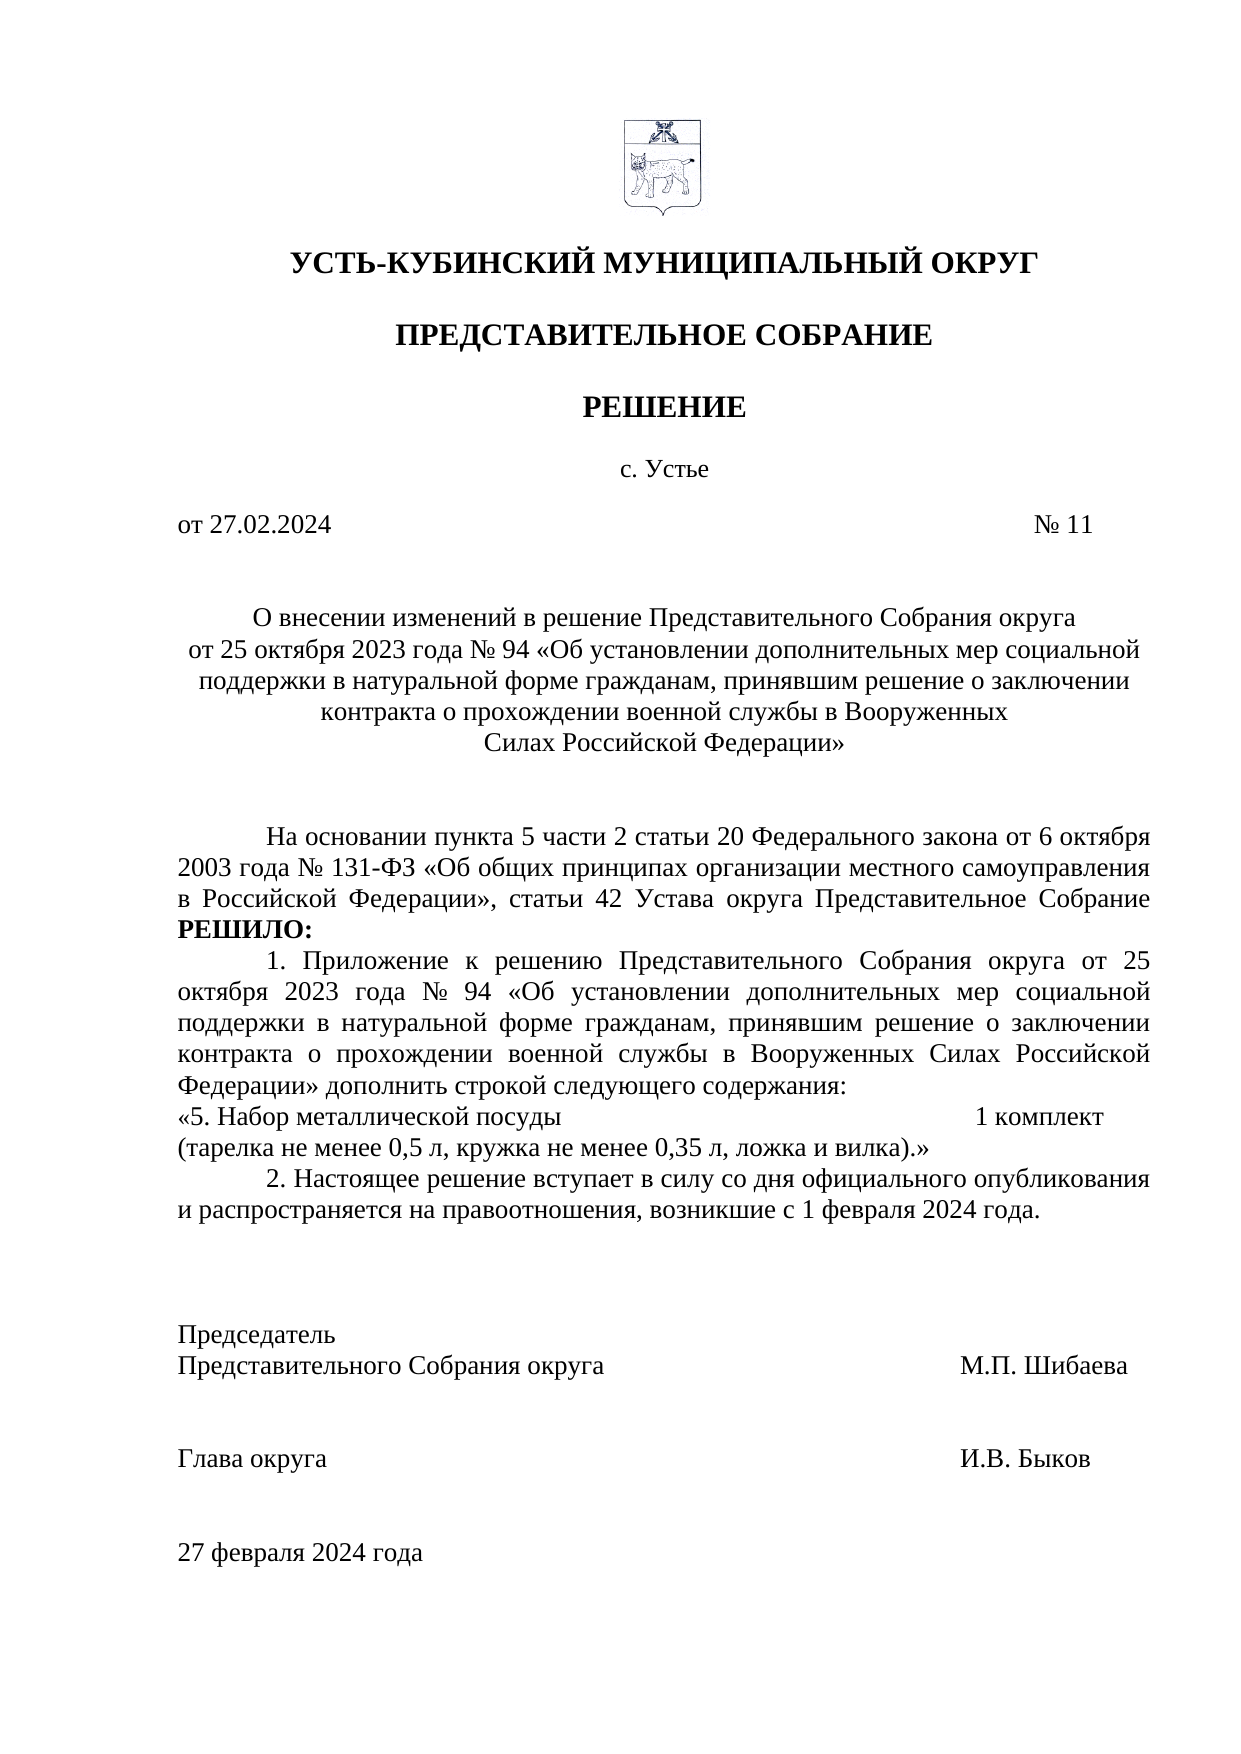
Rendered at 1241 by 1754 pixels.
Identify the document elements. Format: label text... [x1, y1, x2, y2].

text 1. Приложение к решению Представительного Собрания округа от 25 октября 2023 года № 94 «Об установлении дополнительных мер социальной поддержки в натуральной форме гражданам, принявшим решение о заключении контракта о прохождении военной службы в Вооруженных Силах Российской Федерации» дополнить строкой следующего содержания: [177, 944, 1152, 1100]
text от 27.02.2024 № 11 [177, 508, 1152, 539]
text Председатель [177, 1318, 1152, 1349]
text Глава округа И.В. Быков [177, 1442, 1152, 1474]
text О внесении изменений в решение Представительного Собрания округа [177, 602, 1152, 633]
text На основании пункта 5 части 2 статьи 20 Федерального закона от 6 октября 2003 года № 131-ФЗ «Об общих принципах организации местного самоуправления в Российской Федерации», статьи 42 Устава округа Представительное Собрание РЕШИЛО: [177, 819, 1152, 944]
text (тарелка не менее 0,5 л, кружка не менее 0,35 л, ложка и вилка).» [177, 1131, 1152, 1162]
text УСТЬ-КУБИНСКИЙ МУНИЦИПАЛЬНЫЙ ОКРУГ [177, 245, 1152, 281]
text ПРЕДСТАВИТЕЛЬНОЕ СОБРАНИЕ [177, 317, 1152, 352]
text Представительного Собрания округа М.П. Шибаева [177, 1349, 1152, 1380]
text РЕШЕНИЕ [177, 388, 1152, 424]
text 2. Настоящее решение вступает в силу со дня официального опубликования и распространяется на правоотношения, возникшие с 1 февраля 2024 года. [177, 1162, 1152, 1224]
text 27 февраля 2024 года [177, 1536, 1152, 1567]
text «5. Набор металлической посуды 1 комплект [177, 1100, 1152, 1131]
text Силах Российской Федерации» [177, 726, 1152, 757]
picture [618, 118, 711, 216]
text от 25 октября 2023 года № 94 «Об установлении дополнительных мер социальной поддержки в натуральной форме гражданам, принявшим решение о заключении контракта о прохождении военной службы в Вооруженных [177, 633, 1152, 726]
text с. Устье [177, 453, 1152, 483]
